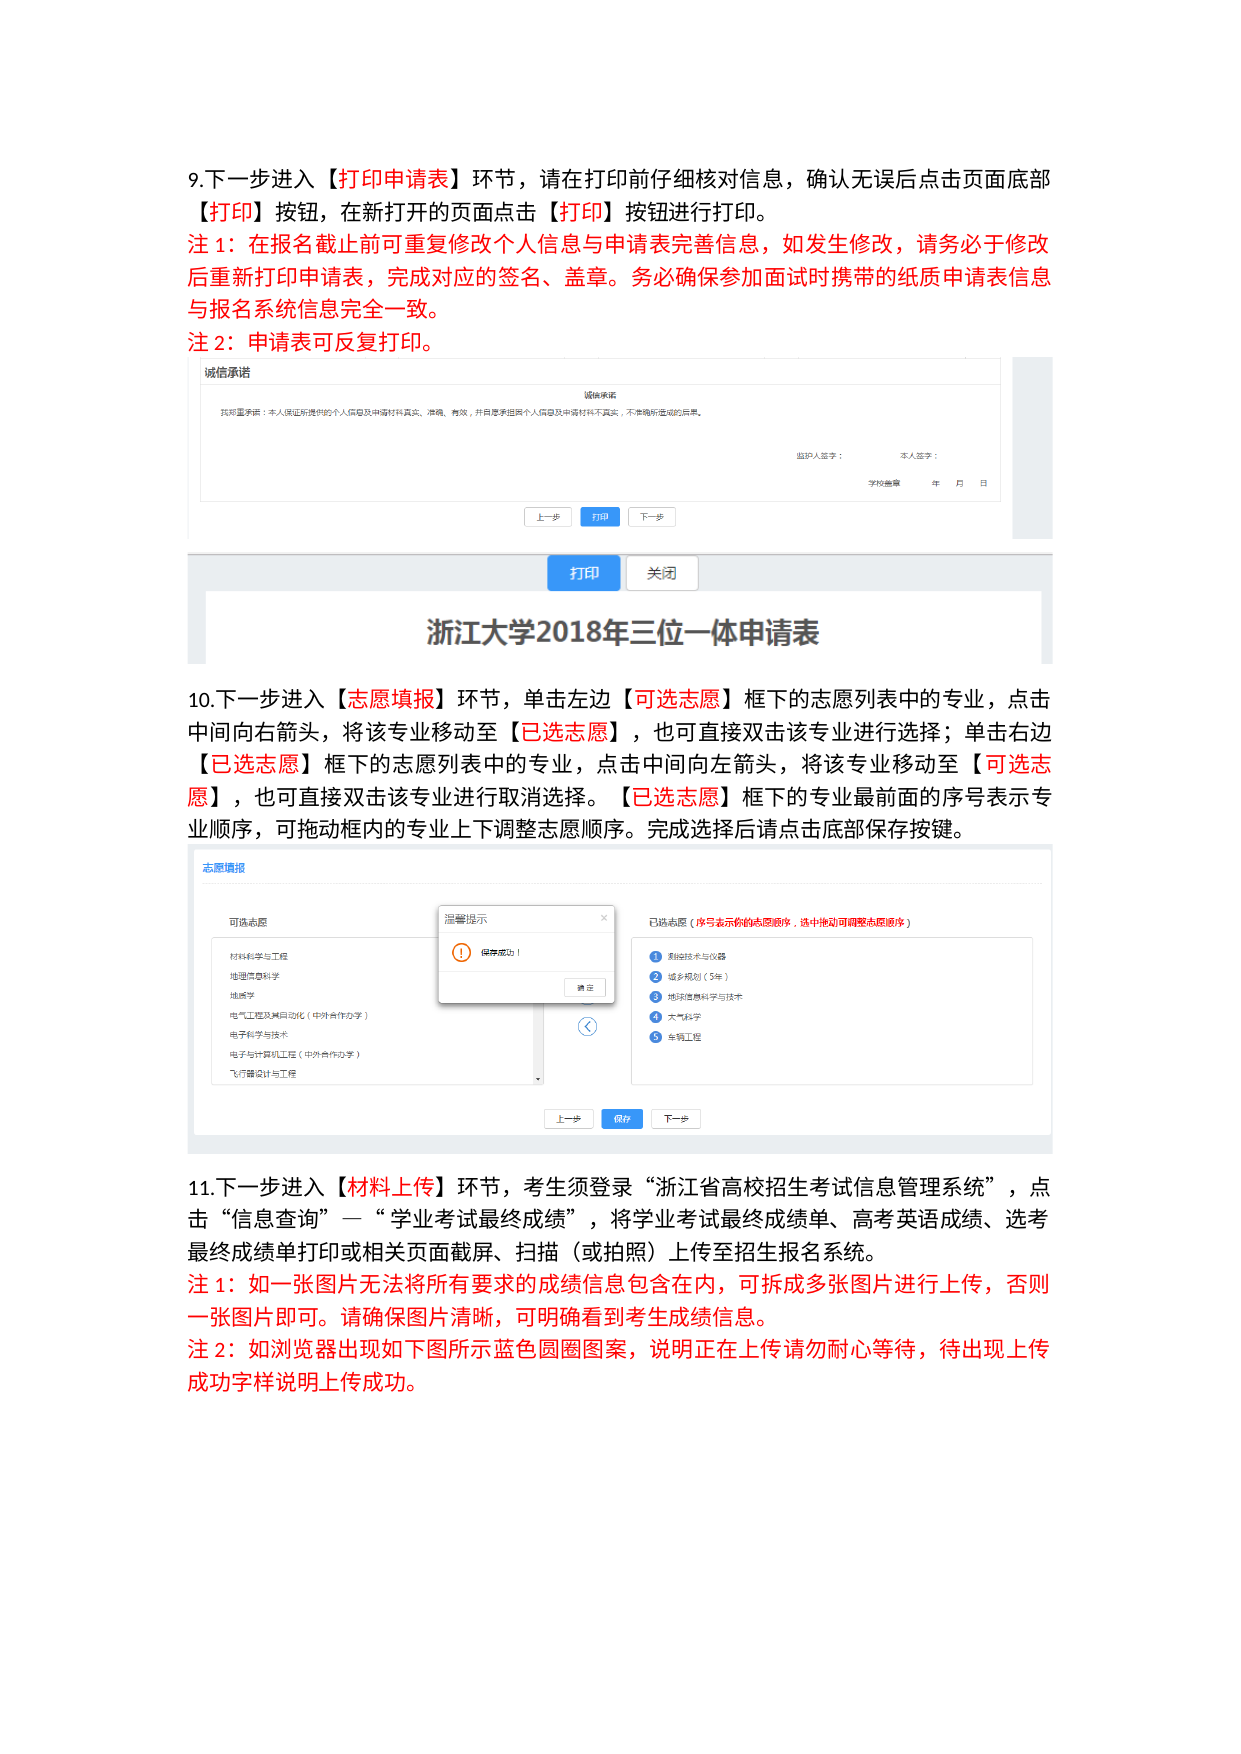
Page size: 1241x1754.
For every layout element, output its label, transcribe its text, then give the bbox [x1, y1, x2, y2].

picture [187, 844, 1053, 1154]
text 注2：申请表可反复打印。 [187, 324, 1053, 357]
text 9.下一步进入【打印申请表】环节，请在打印前仔细核对信息，确认无误后点击页面底部【打印】按钮，在新打开的页面点击【打印】按钮进行打印。 [187, 162, 1053, 227]
text 10.下一步进入【志愿填报】环节，单击左边【可选志愿】框下的志愿列表中的专业，点击中间向右箭头，将该专业移动至【已选志愿】，也可直接双击该专业进行选择；单击右边【已选志愿】框下的志愿列表中的专业，点击中间向左箭头，将该专业移动至【可选志愿】，也可直接双击该专业进行取消选择。【已选志愿】框下的专业最前面的序号表示专业顺序，可拖动框内的专业上下调整志愿顺序。完成选择后请点击底部保存按键。 [187, 682, 1053, 844]
picture [187, 357, 1053, 539]
text 11.下一步进入【材料上传】环节，考生须登录“浙江省高校招生考试信息管理系统”，点击“信息查询”—“ 学业考试最终成绩”，将学业考试最终成绩单、高考英语成绩、选考最终成绩单打印或相关页面截屏、扫描（或拍照）上传至招生报名系统。 [187, 1169, 1053, 1267]
picture [187, 552, 1053, 664]
text 注1：如一张图片无法将所有要求的成绩信息包含在内，可拆成多张图片进行上传，否则一张图片即可。请确保图片清晰，可明确看到考生成绩信息。 [187, 1267, 1053, 1332]
text 注1：在报名截止前可重复修改个人信息与申请表完善信息，如发生修改，请务必于修改后重新打印申请表，完成对应的签名、盖章。务必确保参加面试时携带的纸质申请表信息与报名系统信息完全一致。 [187, 227, 1053, 324]
text 注2：如浏览器出现如下图所示蓝色圆圈图案，说明正在上传请勿耐心等待，待出现上传成功字样说明上传成功。 [187, 1332, 1053, 1397]
